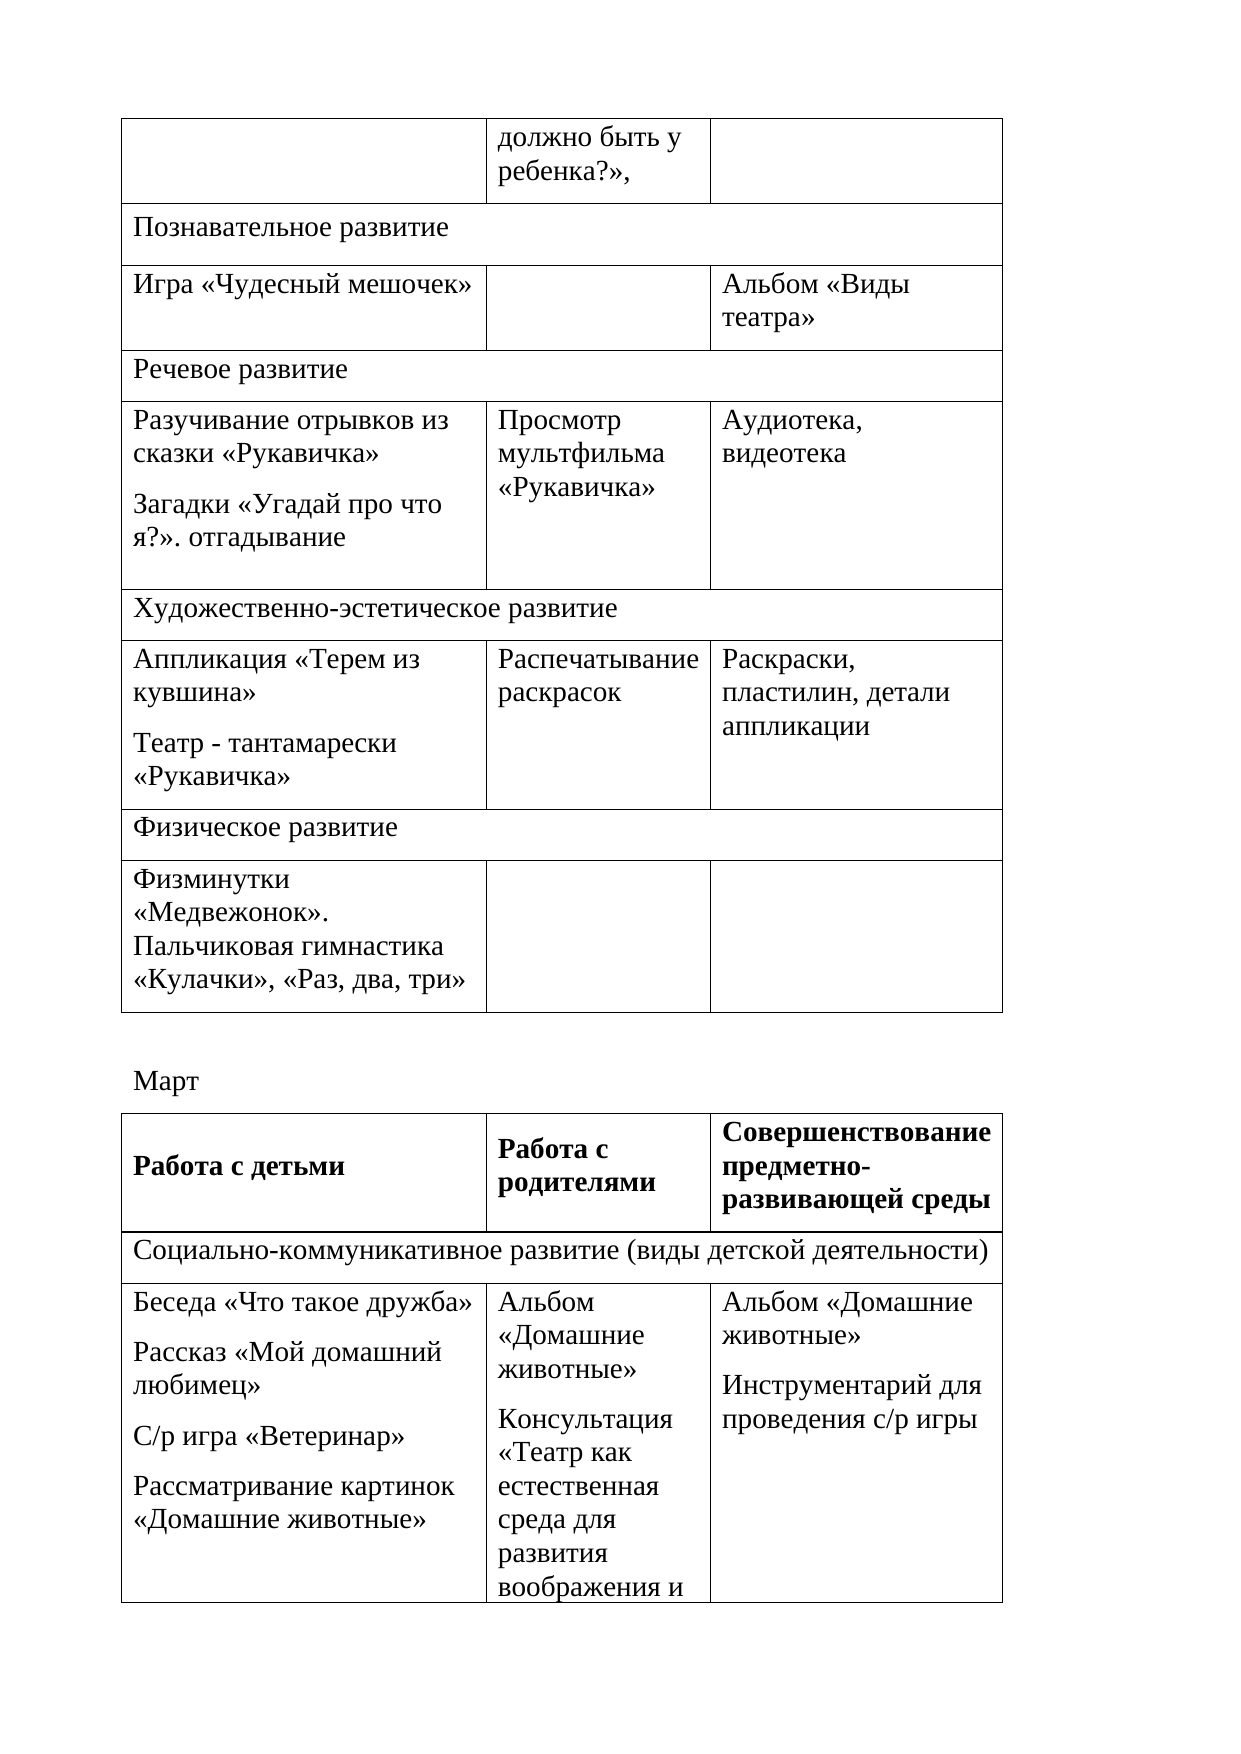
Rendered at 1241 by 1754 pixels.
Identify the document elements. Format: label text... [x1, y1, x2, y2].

table_cell Художественно-эстетическое развитие [122, 590, 1002, 640]
table_cell Физминутки «Медвежонок». Пальчиковая гимнастика «Кулачки», «Раз, два, три» [122, 861, 486, 1012]
table_cell Социально-коммуникативное развитие (виды детской деятельности) [122, 1233, 1002, 1283]
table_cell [487, 119, 710, 203]
table_cell Познавательное развитие [122, 204, 1002, 265]
table_cell Аппликация «Терем из кувшина» Театр - тантамарески «Рукавичка» [122, 641, 486, 808]
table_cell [487, 1284, 710, 1602]
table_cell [122, 1284, 486, 1602]
table_header Работа с детьми [122, 1114, 486, 1231]
table_cell Просмотр мультфильма «Рукавичка» [487, 402, 710, 589]
table_cell Речевое развитие [122, 351, 1002, 401]
table_cell Раскраски, пластилин, детали аппликации [711, 641, 1002, 808]
table_cell Альбом «Виды театра» [711, 266, 1002, 350]
table_cell [711, 861, 1002, 1012]
table_cell [487, 266, 710, 350]
table_cell Игра «Чудесный мешочек» [122, 266, 486, 350]
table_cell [122, 119, 486, 203]
text Март [133, 1063, 1152, 1096]
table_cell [711, 119, 1002, 203]
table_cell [711, 1284, 1002, 1602]
table_cell Распечатывание раскрасок [487, 641, 710, 808]
table_cell Физическое развитие [122, 810, 1002, 860]
table_cell [487, 861, 710, 1012]
table_cell Аудиотека, видеотека [711, 402, 1002, 589]
table_header Совершенствование предметно-развивающей среды [711, 1114, 1002, 1231]
table_header Работа с родителями [487, 1114, 710, 1231]
table_cell Разучивание отрывков из сказки «Рукавичка» Загадки «Угадай про что я?». отгадывание [122, 402, 486, 589]
